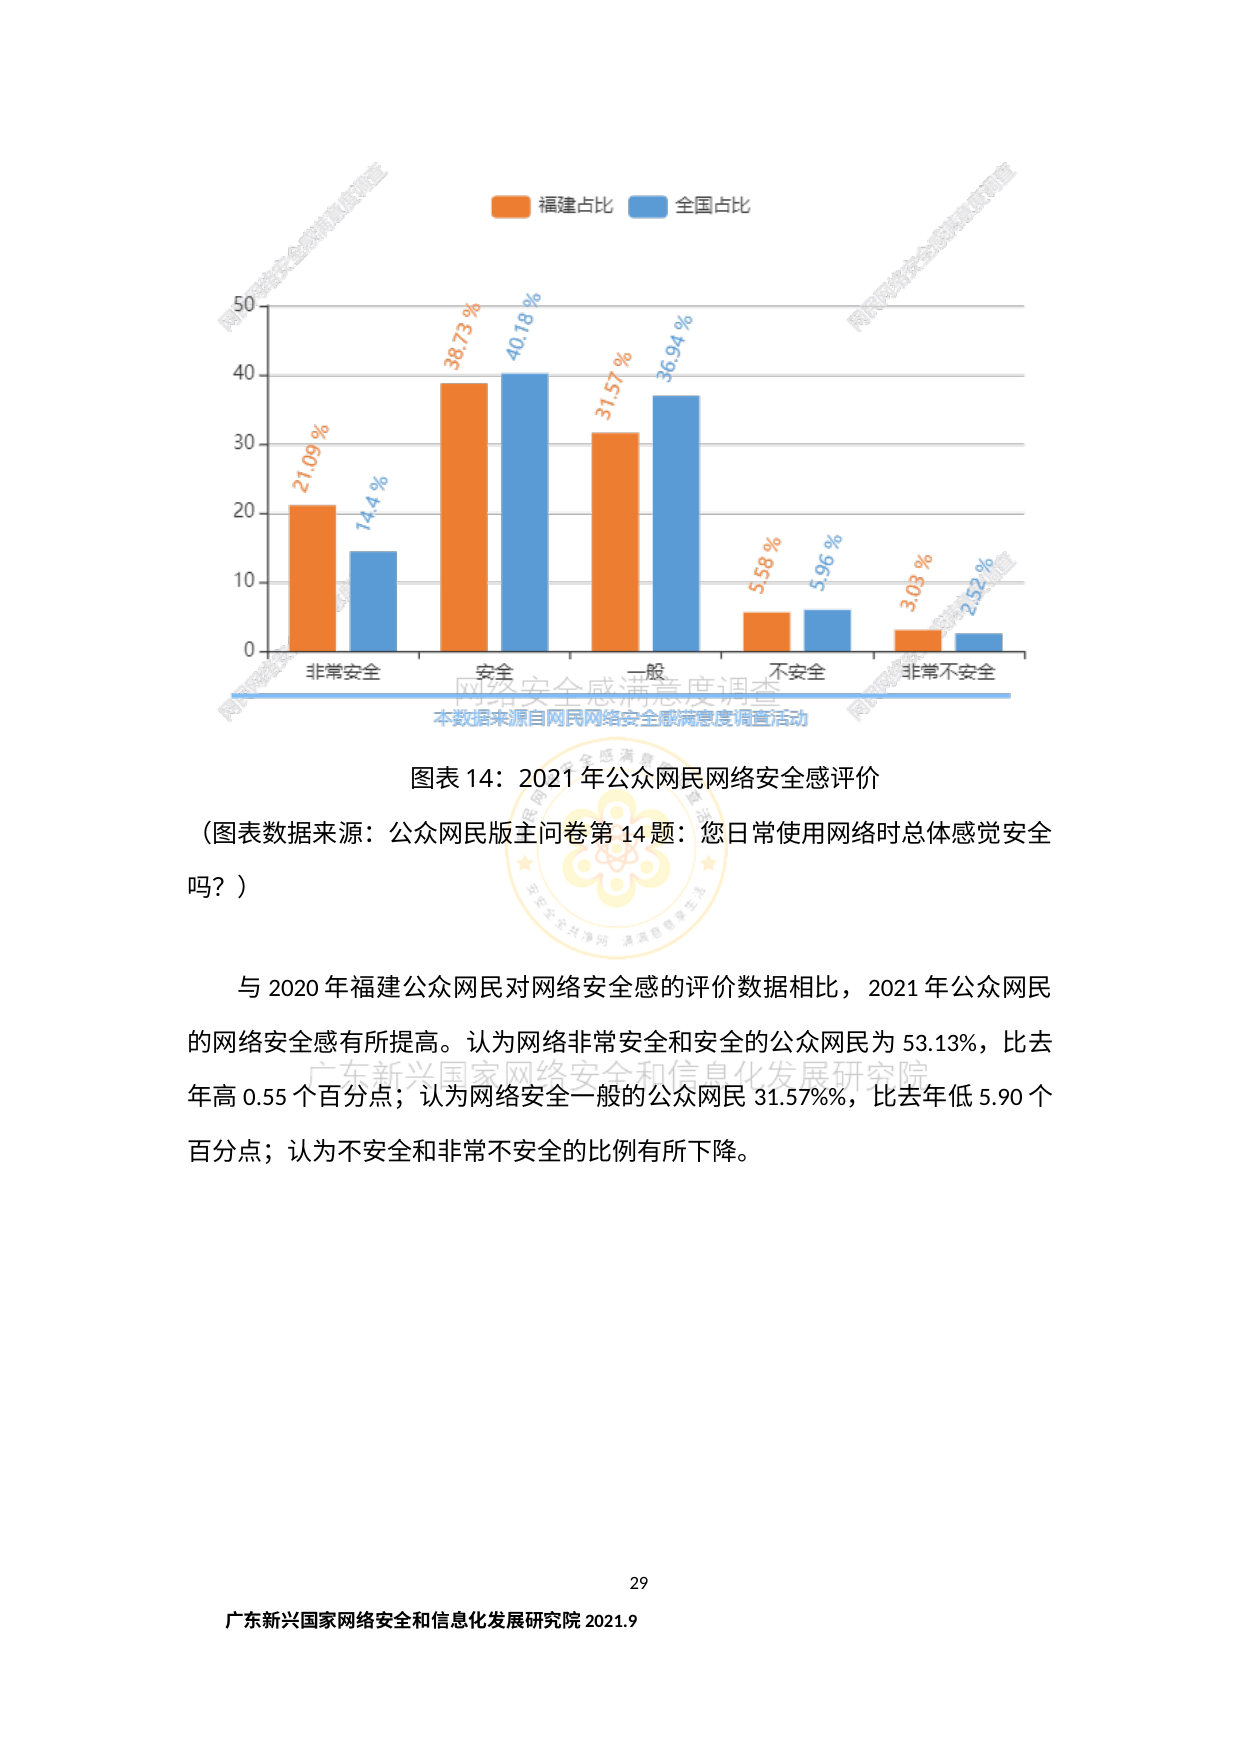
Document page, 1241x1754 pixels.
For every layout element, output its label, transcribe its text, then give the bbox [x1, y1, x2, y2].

text 图表14：2021年公众网民网络安全感评价 [187, 759, 1053, 795]
picture [202, 150, 1039, 744]
text （图表数据来源：公众网民版主问卷第14题：您日常使用网络时总体感觉安全吗？） [187, 813, 1053, 904]
text 与2020年福建公众网民对网络安全感的评价数据相比，2021年公众网民的网络安全感有所提高。认为网络非常安全和安全的公众网民为53.13%，比去年高0.55个百分点；认为网络安全一般的公众网民31.57%%，比去年低5.90个百分点；认为不安全和非常不安全的比例有所下降。 [187, 968, 1053, 1167]
